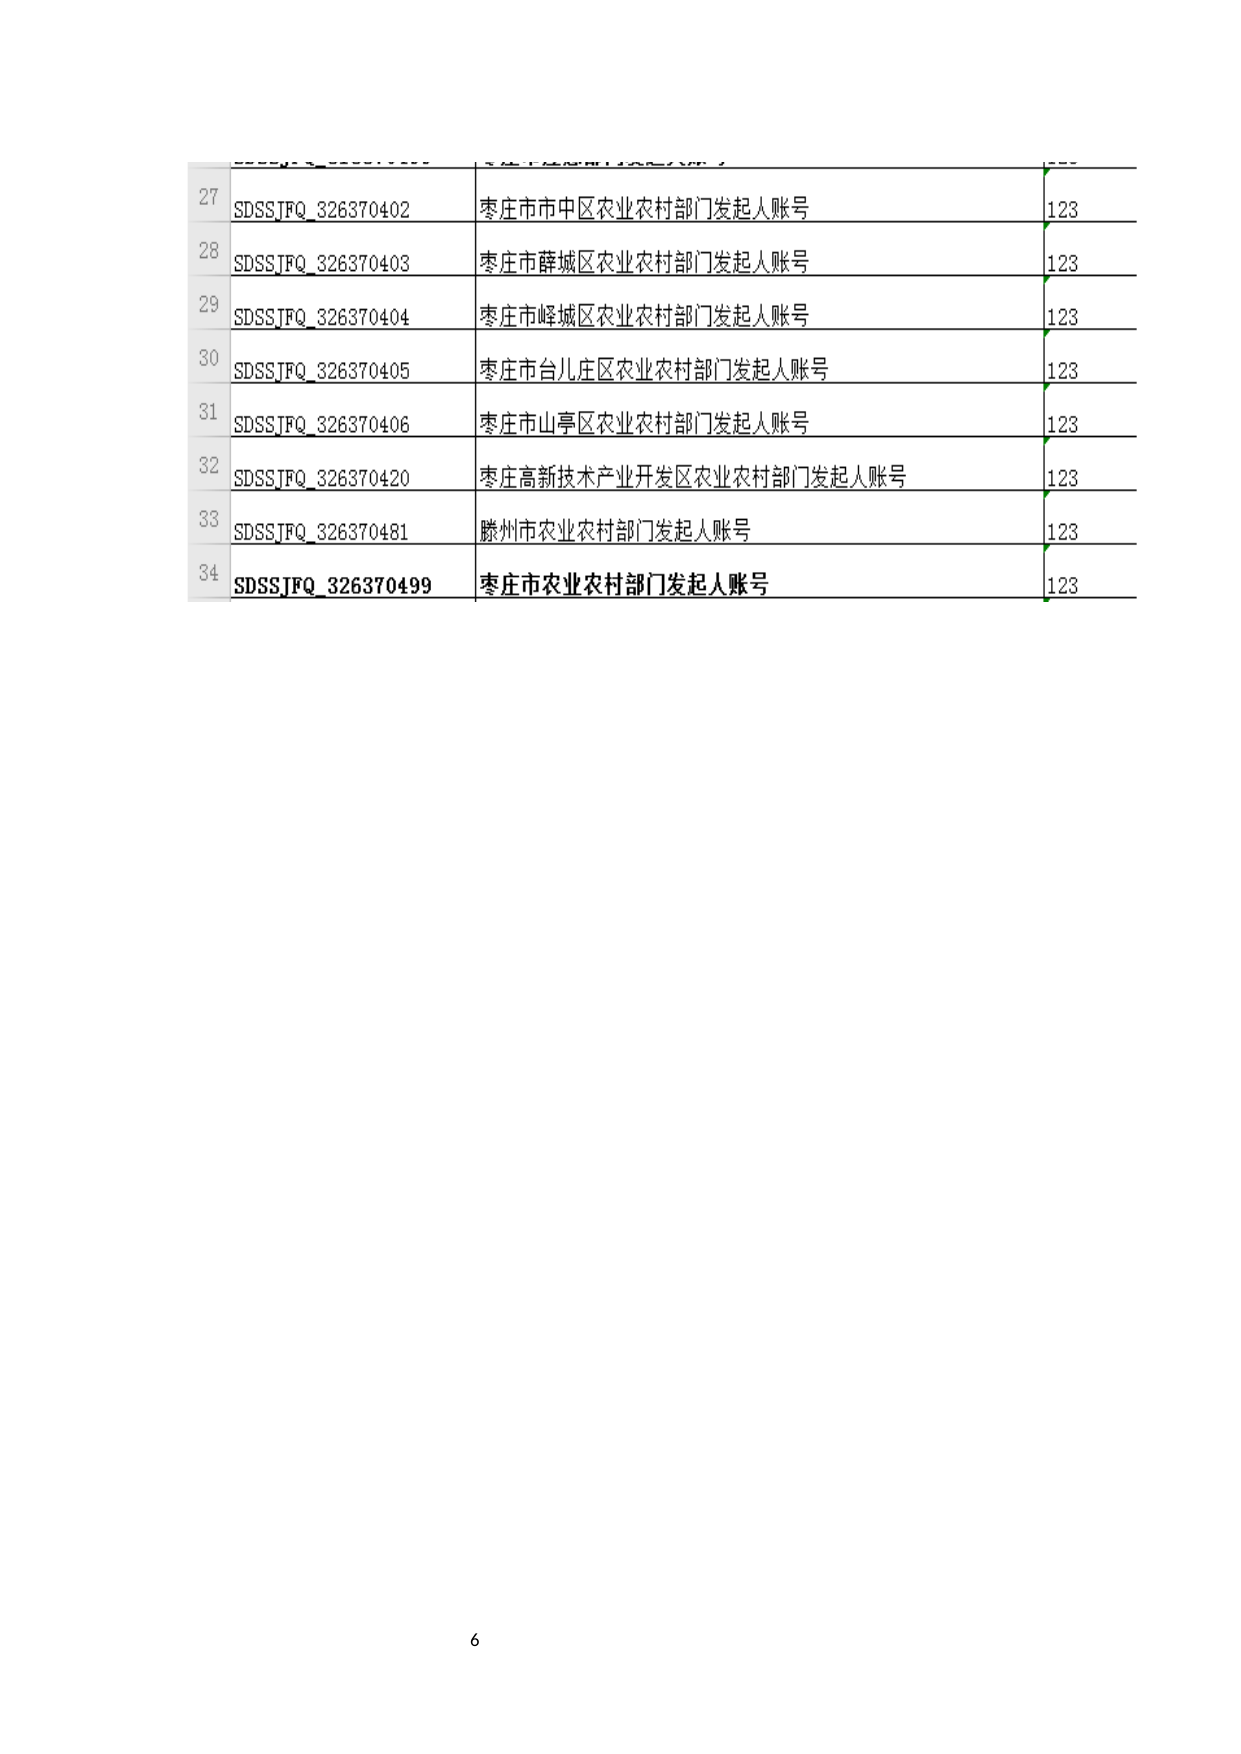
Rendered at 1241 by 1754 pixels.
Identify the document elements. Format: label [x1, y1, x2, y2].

picture [187, 162, 1137, 602]
